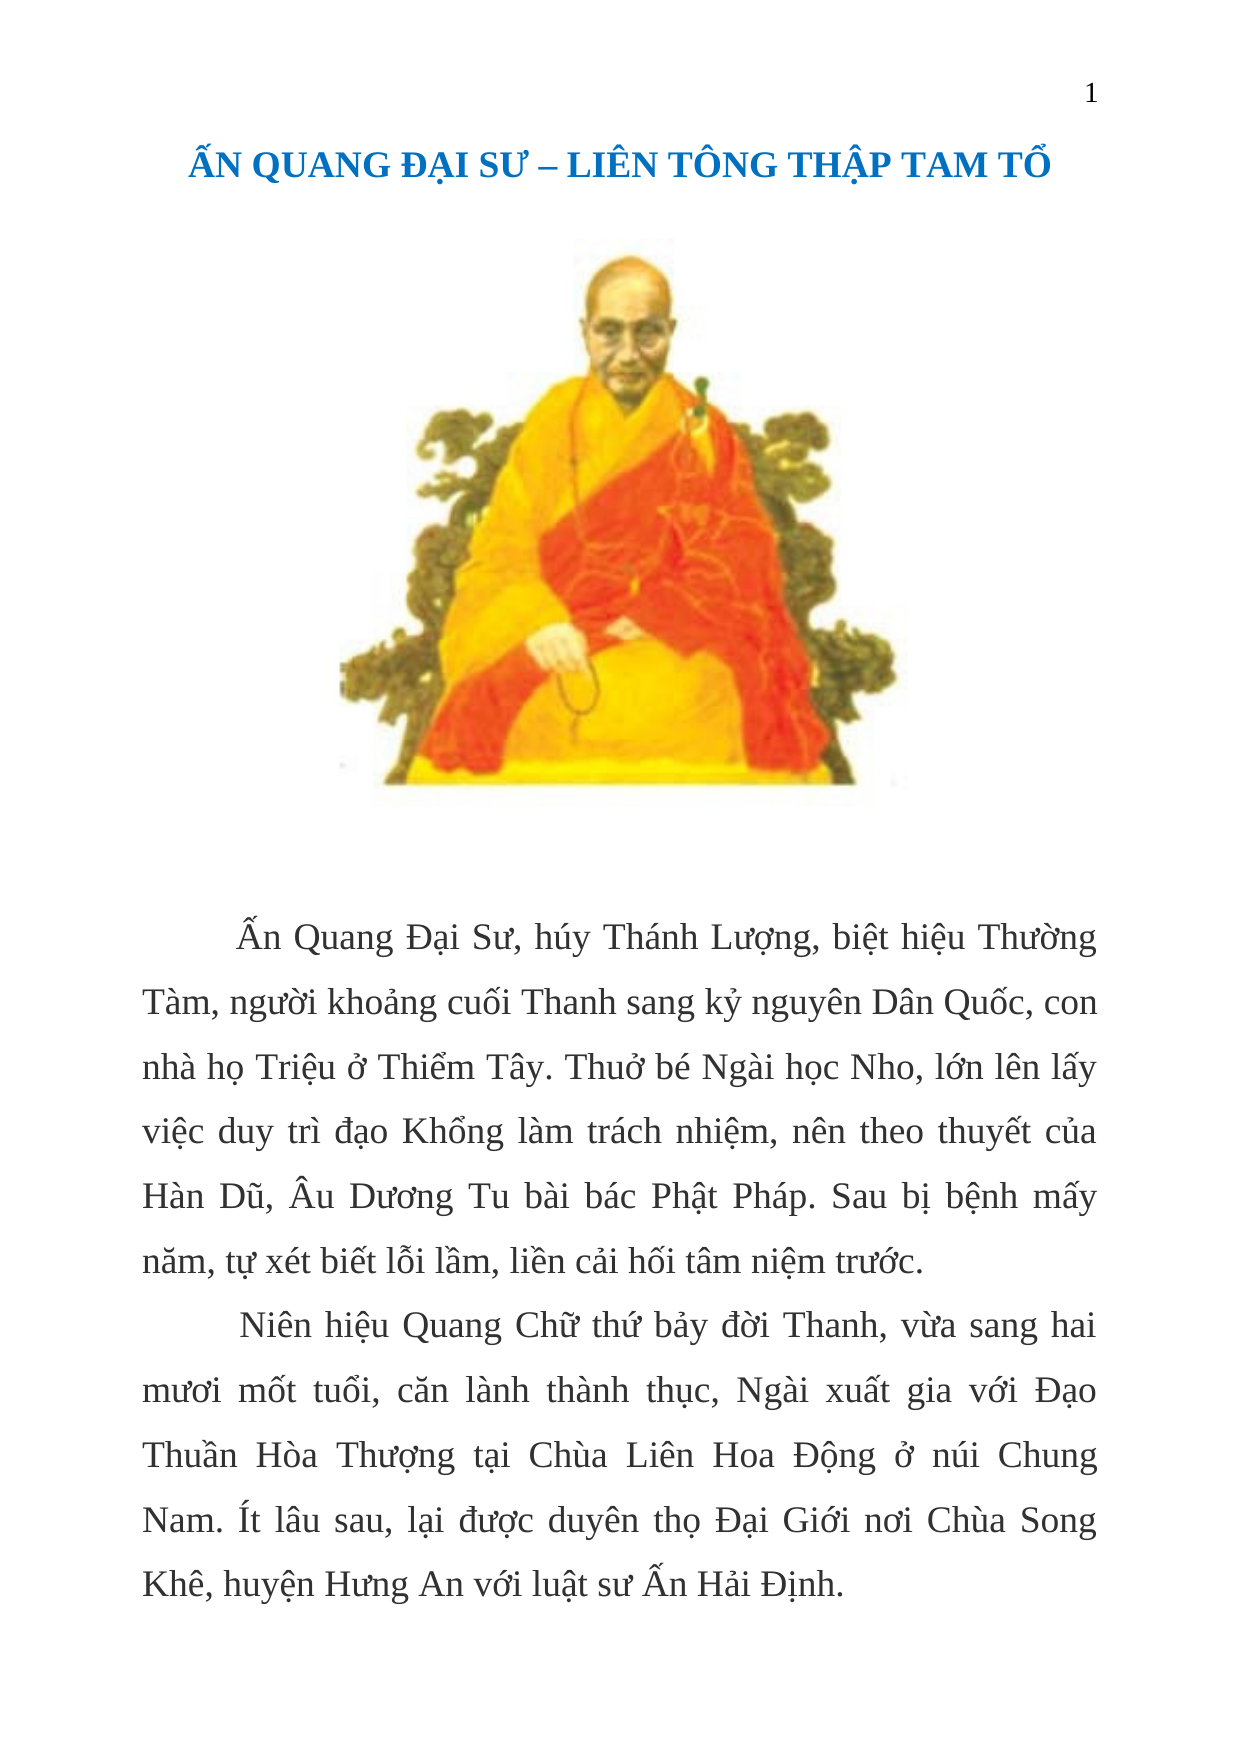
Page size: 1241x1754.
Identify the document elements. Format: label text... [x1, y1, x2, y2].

text Ấn Quang Ðại Sư, húy Thánh Lượng, biệt hiệu Thường Tàm, người khoảng cuối Thanh sang kỷ nguyên Dân Quốc, con nhà họ Triệu ở Thiểm Tây. Thuở bé Ngài học Nho, lớn lên lấy việc duy trì đạo Khổng làm trách nhiệm, nên theo thuyết của Hàn Dũ, Âu Dương Tu bài bác Phật Pháp. Sau bị bệnh mấy năm, tự xét biết lỗi lầm, liền cải hối tâm niệm trước. [142, 915, 1098, 1281]
text Niên hiệu Quang Chữ thứ bảy đời Thanh, vừa sang hai mươi mốt tuổi, căn lành thành thục, Ngài xuất gia với Ðạo Thuần Hòa Thượng tại Chùa Liên Hoa Ðộng ở núi Chung Nam. Ít lâu sau, lại được duyên thọ Ðại Giới nơi Chùa Song Khê, huyện Hưng An với luật sư Ấn Hải Ðịnh. [142, 1303, 1098, 1605]
text ẤN QUANG ĐẠI SƯ – LIÊN TÔNG THẬP TAM TỔ [142, 142, 1098, 185]
picture [307, 206, 933, 834]
